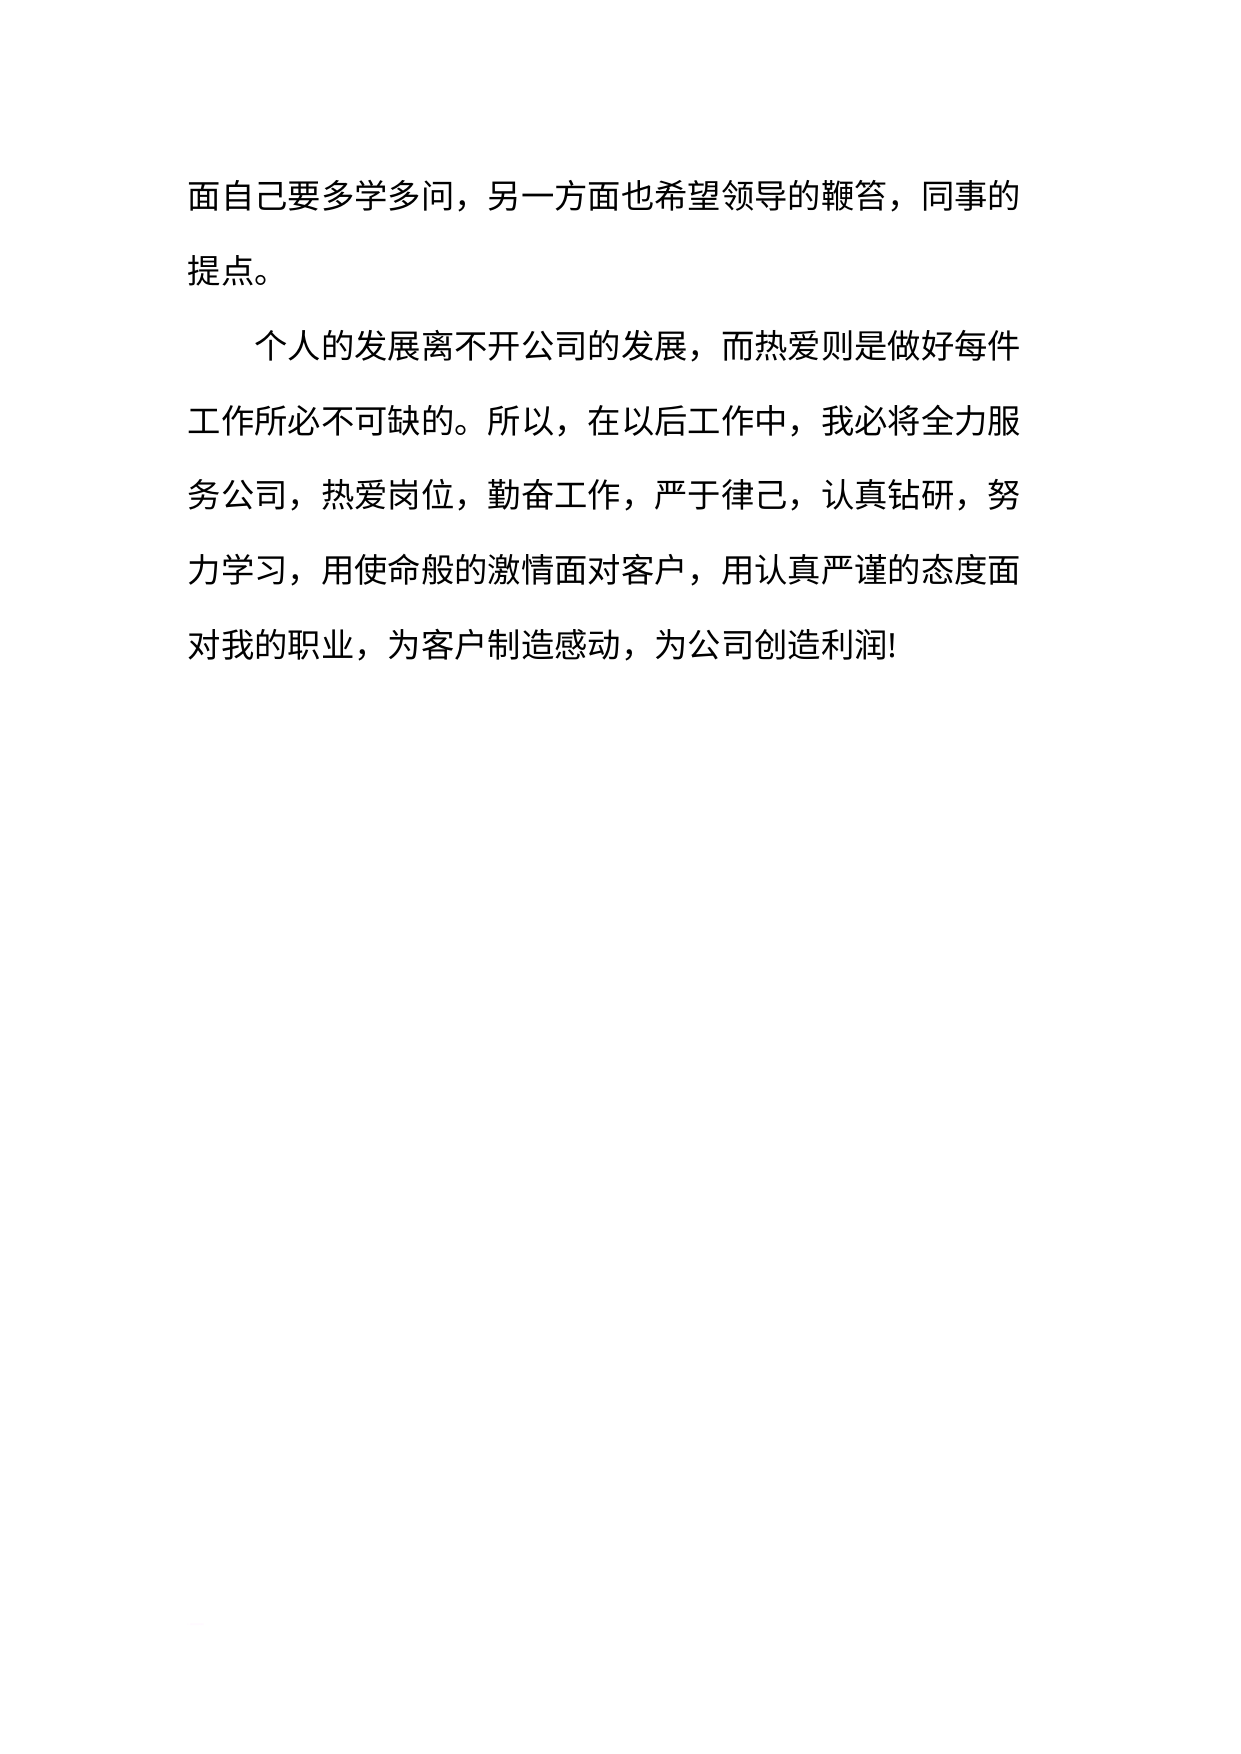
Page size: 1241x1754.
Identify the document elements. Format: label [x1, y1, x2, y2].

text [187, 162, 1053, 712]
